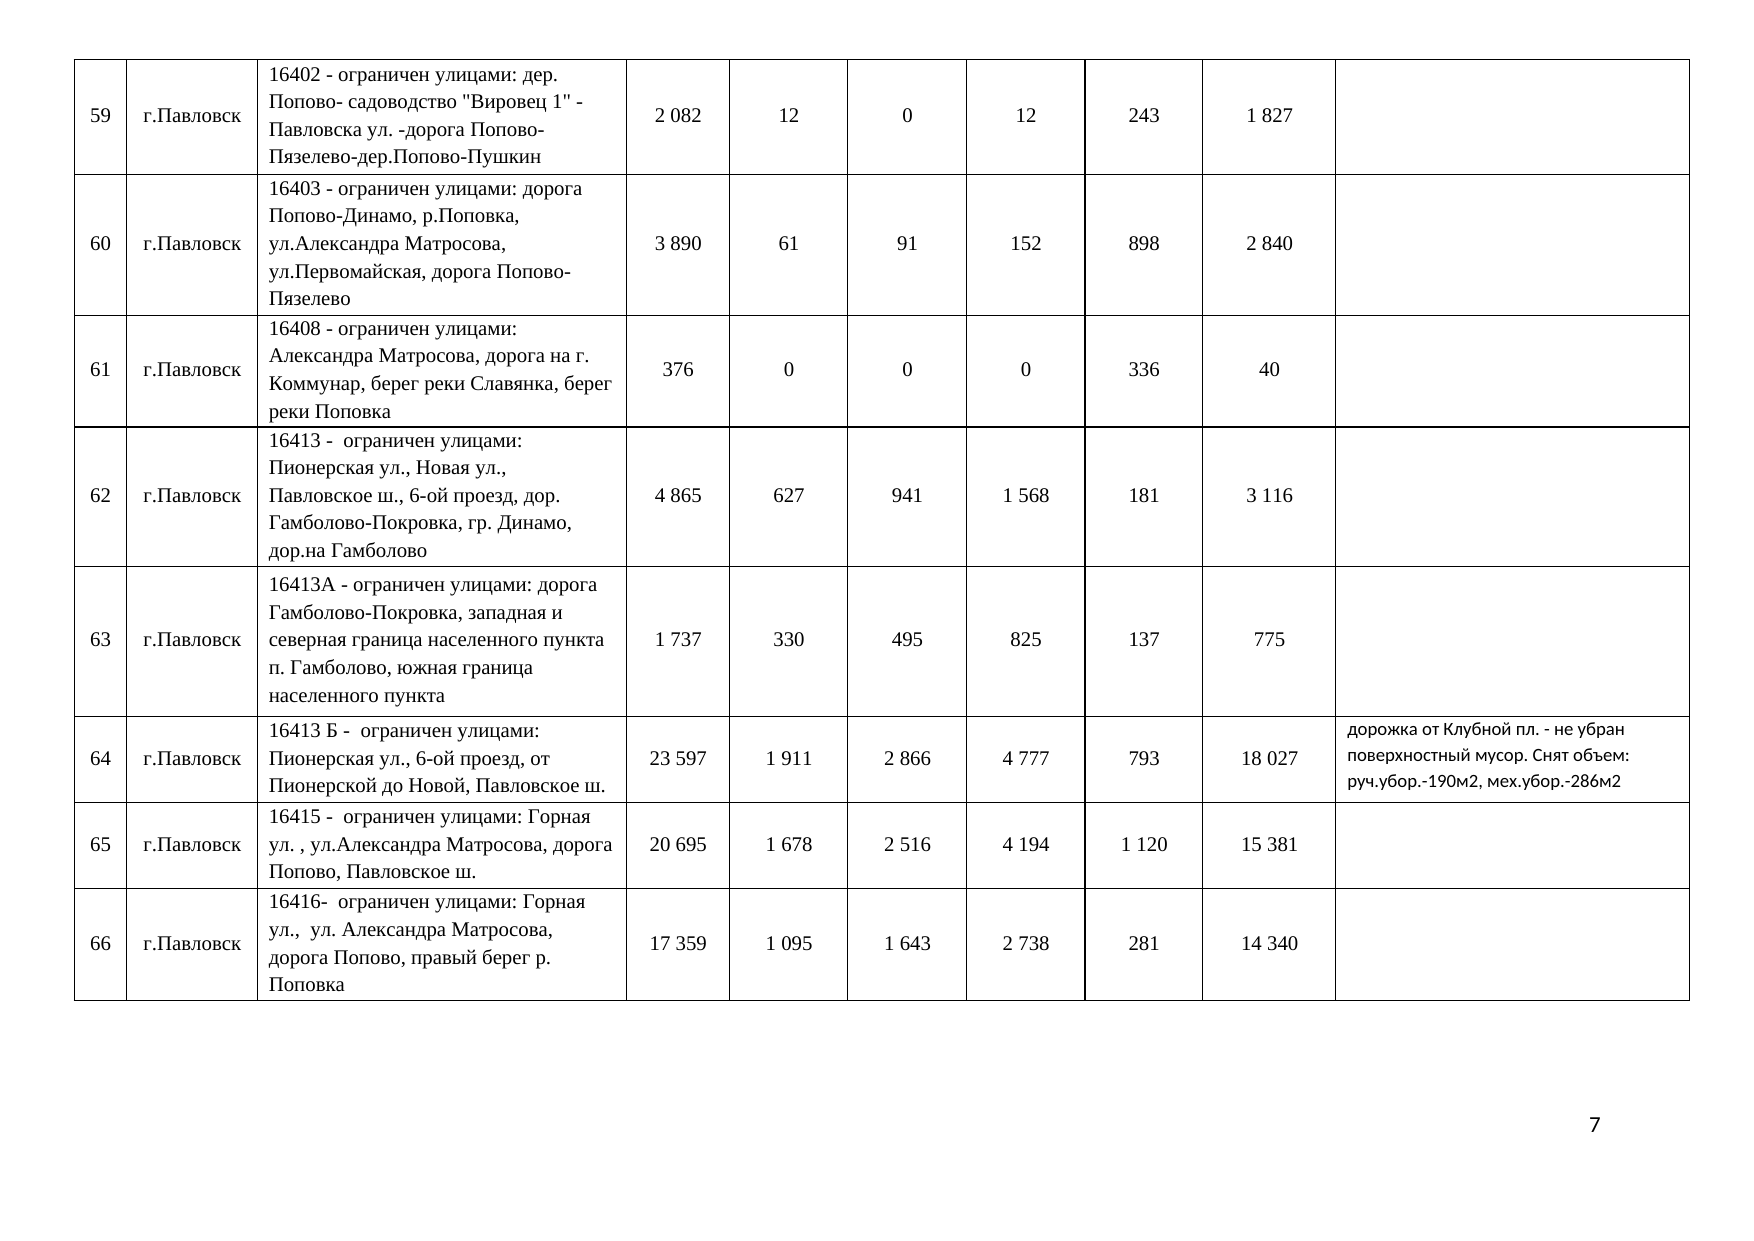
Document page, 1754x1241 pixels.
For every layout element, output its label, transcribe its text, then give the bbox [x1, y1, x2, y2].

table_cell 40 [1203, 316, 1335, 426]
table_cell 243 [1086, 60, 1202, 174]
table_cell 3 116 [1203, 428, 1335, 566]
table_cell 2 738 [967, 889, 1084, 1000]
table_cell 1 643 [848, 889, 966, 1000]
table_cell 16413А - ограничен улицами: дорога Гамболово-Покровка, западная и северная граница населенного пункта п. Гамболово, южная граница населенного пункта [258, 567, 626, 716]
table_cell г.Павловск [127, 717, 257, 802]
table_cell 1 095 [730, 889, 847, 1000]
table_cell 0 [848, 60, 966, 174]
table_cell [1336, 60, 1689, 174]
table_cell [1336, 316, 1689, 426]
table_cell 281 [1086, 889, 1202, 1000]
table_cell 61 [75, 316, 126, 426]
table_cell 64 [75, 717, 126, 802]
table_cell г.Павловск [127, 316, 257, 426]
table_cell 16408 - ограничен улицами: Александра Матросова, дорога на г. Коммунар, берег реки Славянка, берег реки Поповка [258, 316, 626, 426]
table_cell 16413 Б - ограничен улицами: Пионерская ул., 6-ой проезд, от Пионерской до Новой, Павловское ш. [258, 717, 626, 802]
table_cell 65 [75, 803, 126, 888]
table_cell 91 [848, 175, 966, 315]
table_cell г.Павловск [127, 175, 257, 315]
table_cell 16416- ограничен улицами: Горная ул., ул. Александра Матросова, дорога Попово, правый берег р. Поповка [258, 889, 626, 1000]
table_cell 20 695 [627, 803, 729, 888]
table_cell 1 911 [730, 717, 847, 802]
table_cell 825 [967, 567, 1084, 716]
table_cell 0 [730, 316, 847, 426]
table_cell 16415 - ограничен улицами: Горная ул. , ул.Александра Матросова, дорога Попово, Павловское ш. [258, 803, 626, 888]
table_cell дорожка от Клубной пл. - не убран поверхностный мусор. Снят объем: руч.убор.-190м2, мех.убор.-286м2 [1336, 717, 1689, 802]
table_cell г.Павловск [127, 60, 257, 174]
table_cell 14 340 [1203, 889, 1335, 1000]
table_cell 62 [75, 428, 126, 566]
table_cell 0 [967, 316, 1084, 426]
table_cell 3 890 [627, 175, 729, 315]
table_cell 1 568 [967, 428, 1084, 566]
table_cell 376 [627, 316, 729, 426]
table_cell 2 082 [627, 60, 729, 174]
table_cell 941 [848, 428, 966, 566]
table_cell 17 359 [627, 889, 729, 1000]
table_cell 2 866 [848, 717, 966, 802]
table_cell 12 [967, 60, 1084, 174]
table_cell 2 516 [848, 803, 966, 888]
table_cell 66 [75, 889, 126, 1000]
table_cell 16403 - ограничен улицами: дорога Попово-Динамо, р.Поповка, ул.Александра Матросова, ул.Первомайская, дорога Попово-Пязелево [258, 175, 626, 315]
table_cell 12 [730, 60, 847, 174]
table_cell 495 [848, 567, 966, 716]
table_cell 23 597 [627, 717, 729, 802]
table_cell 16402 - ограничен улицами: дер. Попово- садоводство "Вировец 1" - Павловска ул. -дорога Попово-Пязелево-дер.Попово-Пушкин [258, 60, 626, 174]
table_cell г.Павловск [127, 803, 257, 888]
table_cell 59 [75, 60, 126, 174]
table_cell 152 [967, 175, 1084, 315]
table_cell 1 827 [1203, 60, 1335, 174]
table_cell 2 840 [1203, 175, 1335, 315]
table_cell 18 027 [1203, 717, 1335, 802]
table_cell 60 [75, 175, 126, 315]
table_cell 1 737 [627, 567, 729, 716]
table_cell 793 [1086, 717, 1202, 802]
table_cell 4 865 [627, 428, 729, 566]
table_cell [1336, 889, 1689, 1000]
table_cell 181 [1086, 428, 1202, 566]
table_cell [1336, 567, 1689, 716]
table_cell 330 [730, 567, 847, 716]
table_cell 336 [1086, 316, 1202, 426]
table_cell 63 [75, 567, 126, 716]
table_cell 1 120 [1086, 803, 1202, 888]
table_cell 1 678 [730, 803, 847, 888]
table_cell 4 777 [967, 717, 1084, 802]
table_cell [1336, 428, 1689, 566]
table_cell 15 381 [1203, 803, 1335, 888]
table_cell [1336, 175, 1689, 315]
table_cell 16413 - ограничен улицами: Пионерская ул., Новая ул., Павловское ш., 6-ой проезд, дор. Гамболово-Покровка, гр. Динамо, дор.на Гамболово [258, 428, 626, 566]
table_cell 627 [730, 428, 847, 566]
table_cell 0 [848, 316, 966, 426]
table_cell [1336, 803, 1689, 888]
table_cell 898 [1086, 175, 1202, 315]
table_cell г.Павловск [127, 567, 257, 716]
table_cell г.Павловск [127, 889, 257, 1000]
table_cell 4 194 [967, 803, 1084, 888]
table_cell 775 [1203, 567, 1335, 716]
table_cell г.Павловск [127, 428, 257, 566]
table_cell 137 [1086, 567, 1202, 716]
table_cell 61 [730, 175, 847, 315]
